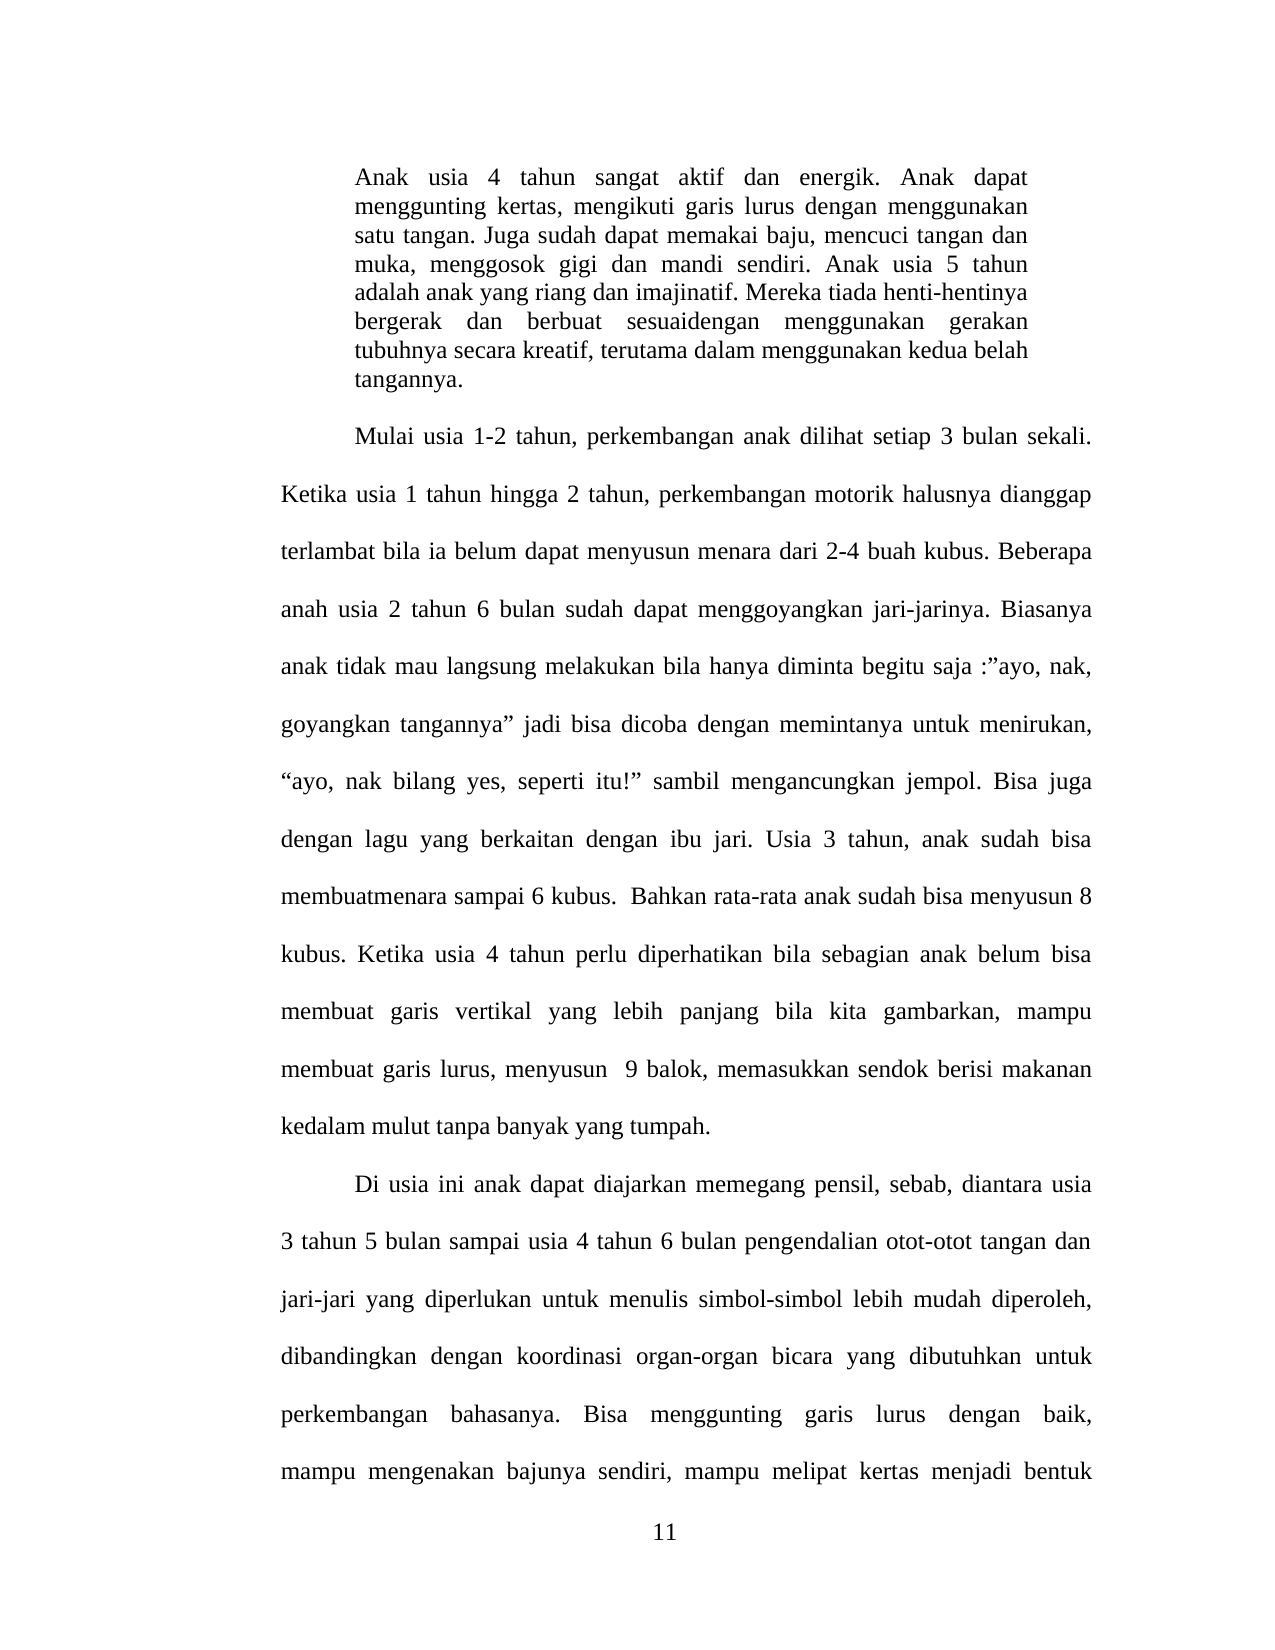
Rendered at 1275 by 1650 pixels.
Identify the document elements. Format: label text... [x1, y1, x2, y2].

list Anak usia 4 tahun sangat aktif dan energik. Anak dapat menggunting kertas, mengikuti garis lurus dengan menggunakan satu tangan. Juga sudah dapat memakai baju, mencuci tangan dan muka, menggosok gigi dan mandi sendiri. Anak usia 5 tahun adalah anak yang riang dan imajinatif. Mereka tiada henti-hentinya bergerak dan berbuat sesuaidengan menggunakan gerakan tubuhnya secara kreatif, terutama dalam menggunakan kedua belah tangannya. [354, 162, 1028, 392]
list Mulai usia 1-2 tahun, perkembangan anak dilihat setiap 3 bulan sekali. Ketika usia 1 tahun hingga 2 tahun, perkembangan motorik halusnya dianggap terlambat bila ia belum dapat menyusun menara dari 2-4 buah kubus. Beberapa anah usia 2 tahun 6 bulan sudah dapat menggoyangkan jari-jarinya. Biasanya anak tidak mau langsung melakukan bila hanya diminta begitu saja :”ayo, nak, goyangkan tangannya” jadi bisa dicoba dengan memintanya untuk menirukan, “ayo, nak bilang yes, seperti itu!” sambil mengancungkan jempol. Bisa juga dengan lagu yang berkaitan dengan ibu jari. Usia 3 tahun, anak sudah bisa membuatmenara sampai 6 kubus. Bahkan rata-rata anak sudah bisa menyusun 8 kubus. Ketika usia 4 tahun perlu diperhatikan bila sebagian anak belum bisa membuat garis vertikal yang lebih panjang bila kita gambarkan, mampu membuat garis lurus, menyusun 9 balok, memasukkan sendok berisi makanan kedalam mulut tanpa banyak yang tumpah. [281, 421, 1093, 1140]
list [281, 1169, 1093, 1485]
